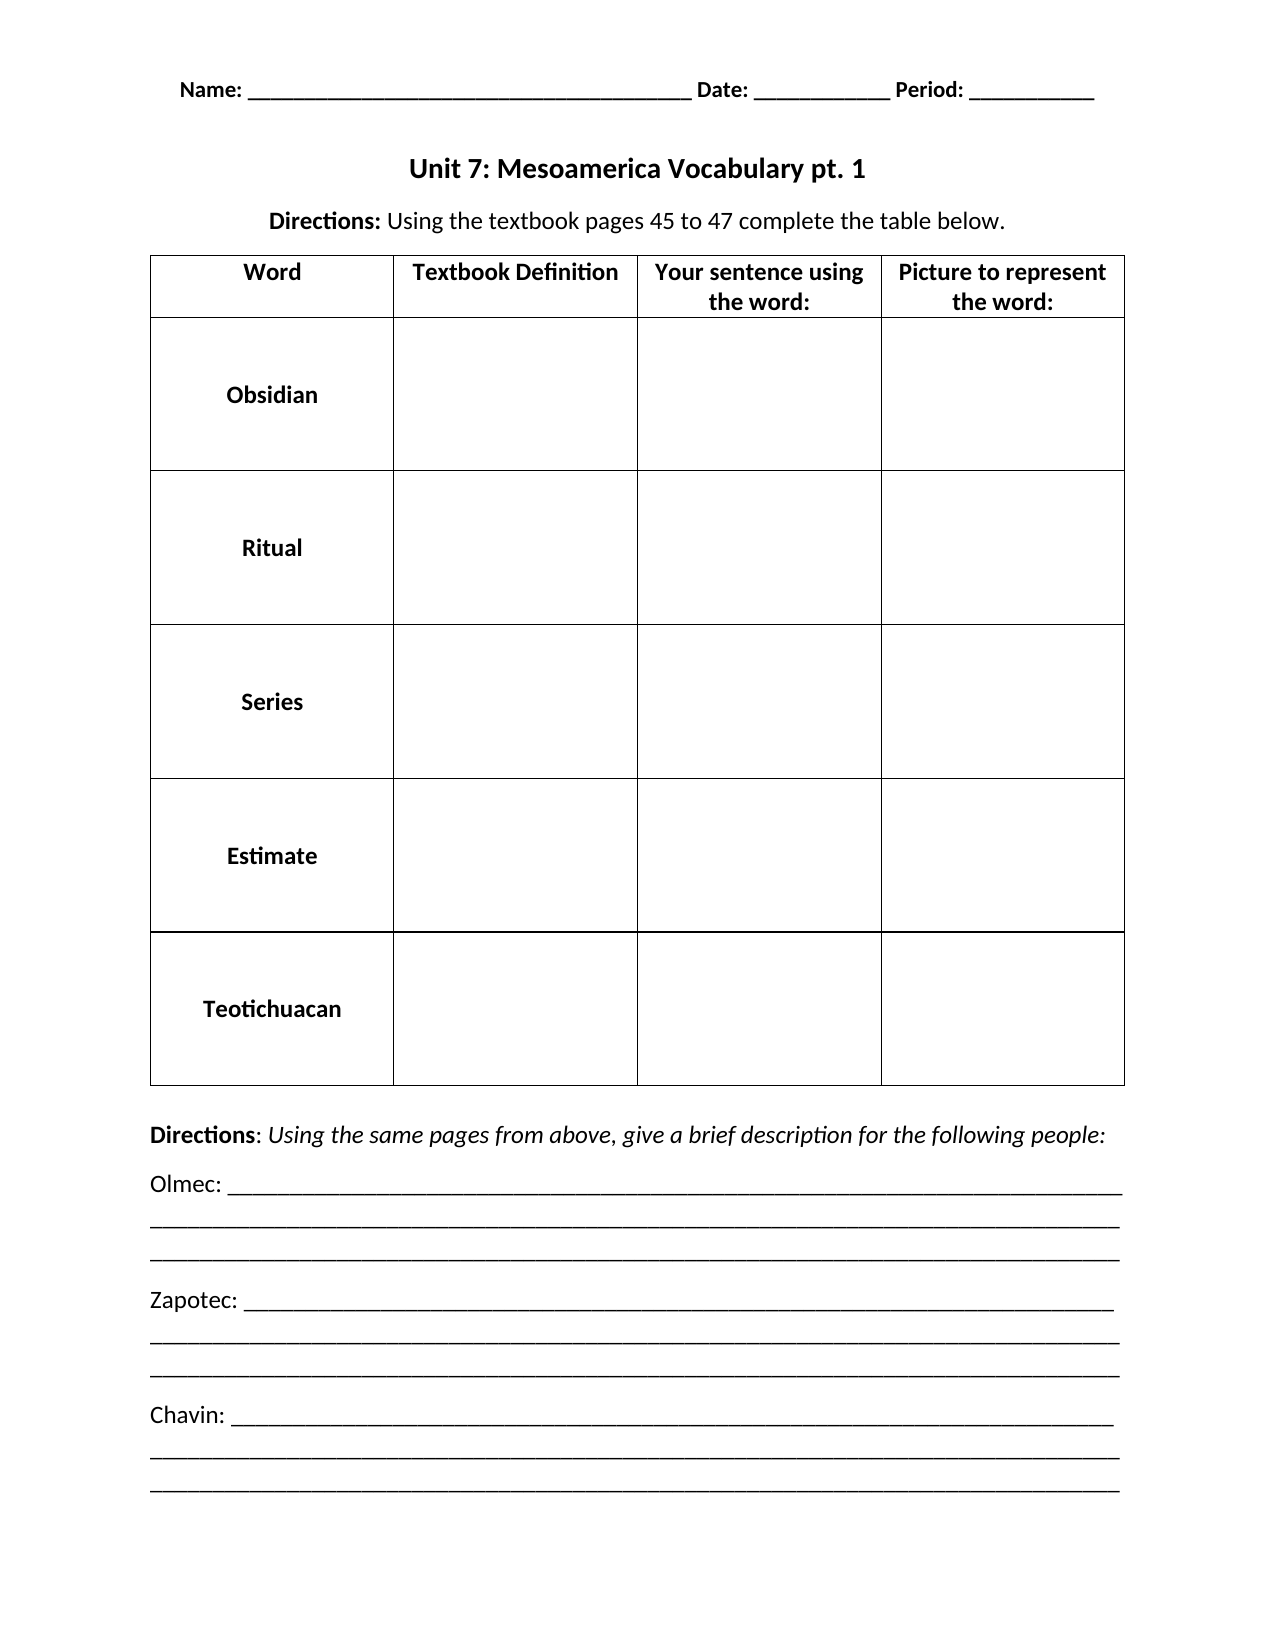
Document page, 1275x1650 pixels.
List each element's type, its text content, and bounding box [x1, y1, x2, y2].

table_header Your sentence using the word: [638, 256, 881, 317]
table_header Word [151, 256, 393, 317]
table_cell [638, 779, 881, 931]
table_cell [882, 625, 1124, 778]
text Directions: Using the same pages from above, give a brief description for the following people: [150, 1119, 1125, 1149]
table_header Picture to represent the word: [882, 256, 1124, 317]
table_cell [638, 471, 881, 624]
table_cell [882, 471, 1124, 624]
text Directions: Using the textbook pages 45 to 47 complete the table below. [150, 205, 1125, 236]
table_cell [394, 318, 637, 470]
table_cell [882, 318, 1124, 470]
text Zapotec: ______________________________________________________________________ ____________________________________________________________________________________________________________________________________________________________ [150, 1284, 1125, 1380]
table_cell Series [151, 625, 393, 778]
table_cell [882, 779, 1124, 931]
table_cell [394, 625, 637, 778]
text Olmec: ________________________________________________________________________ ____________________________________________________________________________________________________________________________________________________________ [150, 1168, 1125, 1265]
table_cell [394, 471, 637, 624]
text Unit 7: Mesoamerica Vocabulary pt. 1 [150, 150, 1125, 186]
table_cell [882, 933, 1124, 1085]
table_cell [638, 318, 881, 470]
table_cell Ritual [151, 471, 393, 624]
table_cell [638, 933, 881, 1085]
table_cell [394, 779, 637, 931]
table_cell Teotichuacan [151, 933, 393, 1085]
table_header Textbook Definition [394, 256, 637, 317]
table_cell Obsidian [151, 318, 393, 470]
table_cell Estimate [151, 779, 393, 931]
text Chavin: _______________________________________________________________________ ____________________________________________________________________________________________________________________________________________________________ [150, 1399, 1125, 1496]
table_cell [394, 933, 637, 1085]
table_cell [638, 625, 881, 778]
